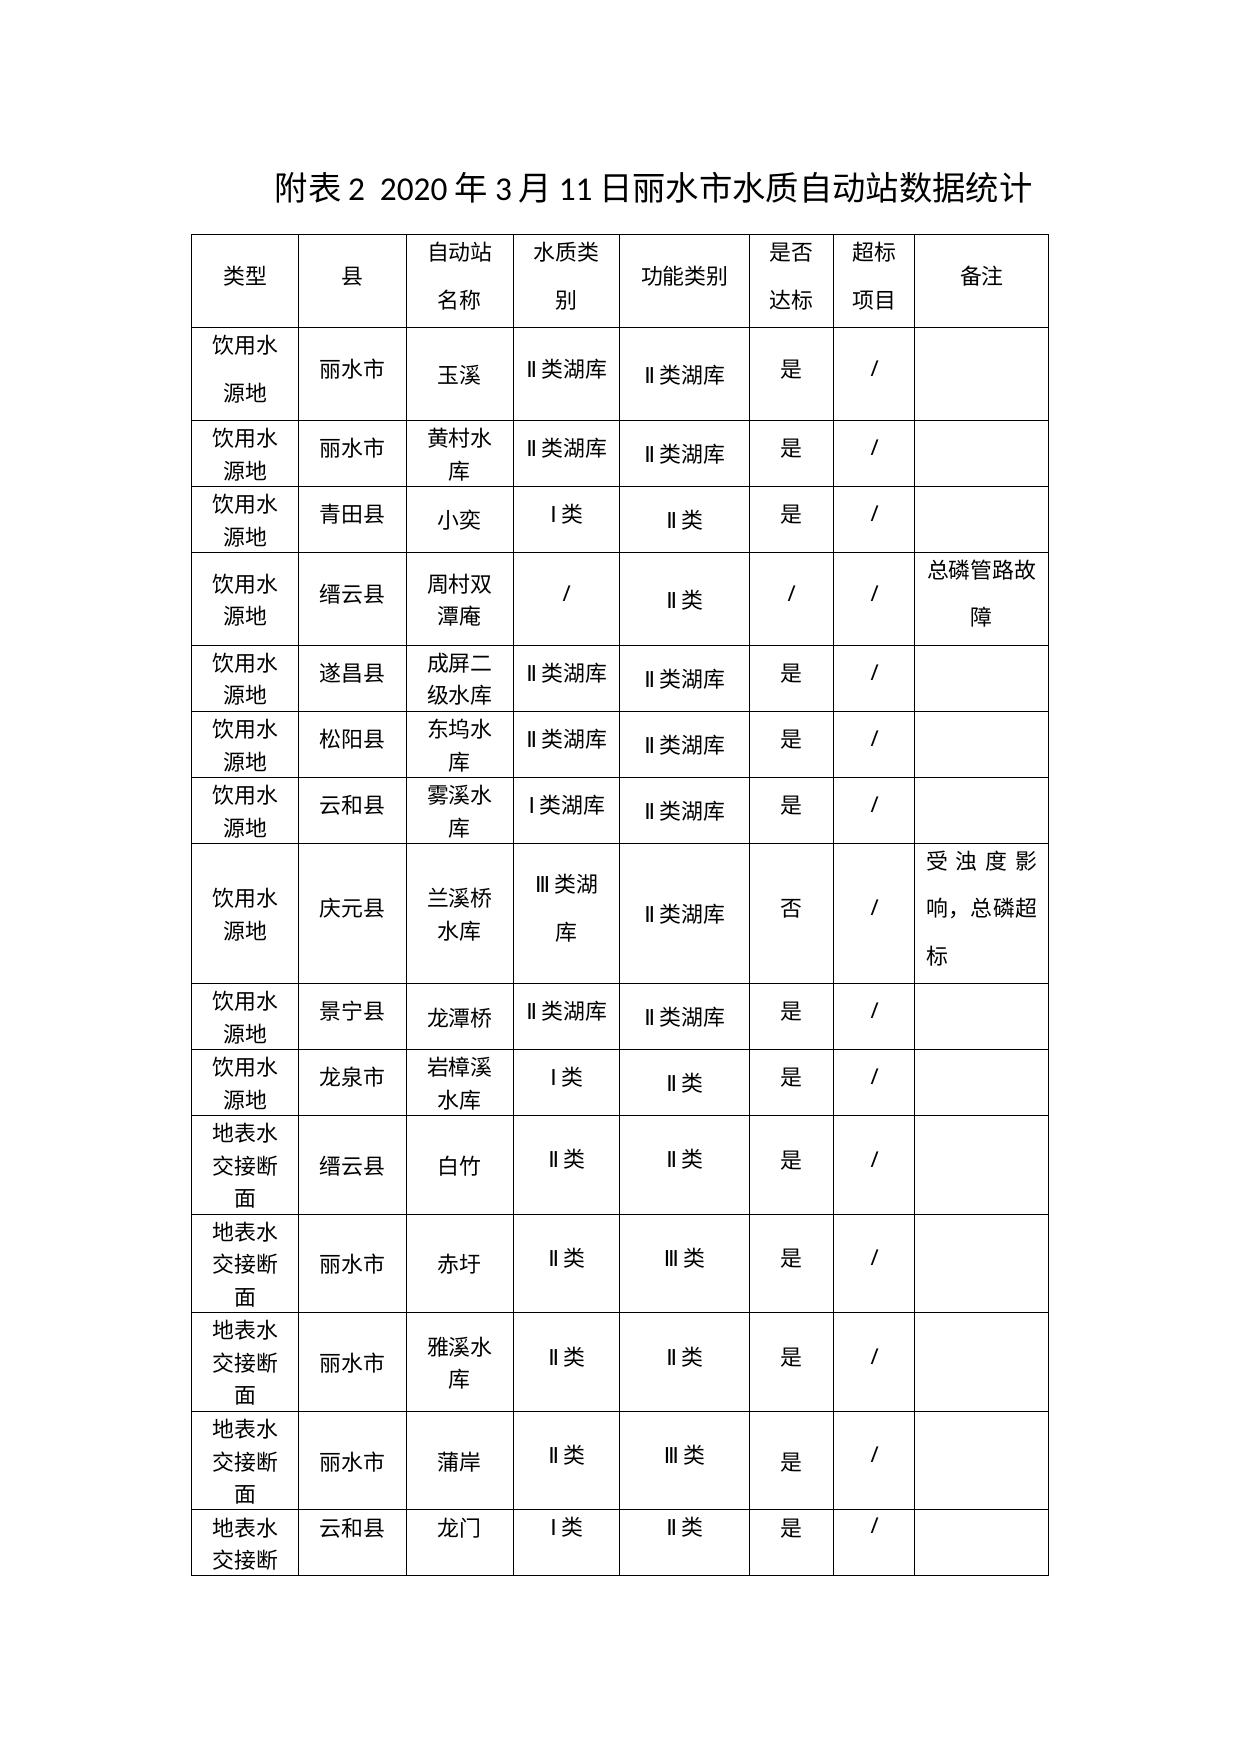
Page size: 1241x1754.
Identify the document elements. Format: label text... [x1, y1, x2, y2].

table_cell 饮用水源地 [192, 646, 298, 711]
table_cell 饮用水源地 [192, 328, 298, 420]
table_cell 总磷管路故障 [915, 553, 1048, 644]
table_cell 玉溪 [407, 328, 513, 420]
table_cell 是 [750, 1116, 833, 1213]
table_cell 缙云县 [299, 553, 406, 644]
table_cell 是 [750, 487, 833, 552]
table_cell 东坞水库 [407, 712, 513, 777]
table_cell Ⅱ类湖库 [620, 844, 749, 983]
table_cell 云和县 [299, 1510, 406, 1575]
table_cell 丽水市 [299, 1412, 406, 1509]
table_cell Ⅱ类湖库 [514, 328, 619, 420]
table_cell 庆元县 [299, 844, 406, 983]
table_cell 是 [750, 712, 833, 777]
table_header 水质类别 [514, 235, 619, 327]
table_cell 松阳县 [299, 712, 406, 777]
table_cell / [834, 646, 914, 711]
table_cell Ⅱ类湖库 [620, 646, 749, 711]
table_cell 小奕 [407, 487, 513, 552]
table_cell Ⅱ类 [620, 553, 749, 644]
table_cell Ⅱ类 [620, 487, 749, 552]
table_cell 是 [750, 421, 833, 486]
table_cell Ⅱ类湖库 [620, 712, 749, 777]
table_cell 白竹 [407, 1116, 513, 1213]
table_cell Ⅱ类湖库 [620, 421, 749, 486]
table_cell Ⅱ类 [514, 1412, 619, 1509]
table_cell 云和县 [299, 778, 406, 843]
table_cell 是 [750, 984, 833, 1049]
table_header 功能类别 [620, 235, 749, 327]
table_cell 遂昌县 [299, 646, 406, 711]
table_cell 是 [750, 1313, 833, 1411]
table_cell Ⅱ类 [514, 1215, 619, 1312]
table_cell Ⅱ类 [620, 1313, 749, 1411]
table_cell 饮用水源地 [192, 553, 298, 644]
table_cell [915, 421, 1048, 486]
table_cell Ⅱ类 [620, 1050, 749, 1115]
table_cell 地表水交接断面 [192, 1510, 298, 1575]
table_cell 饮用水源地 [192, 1050, 298, 1115]
table_cell / [834, 984, 914, 1049]
table_cell / [834, 553, 914, 644]
table_cell 地表水交接断面 [192, 1215, 298, 1312]
table_cell 是 [750, 328, 833, 420]
table_cell Ⅱ类 [514, 1313, 619, 1411]
table_cell 雅溪水库 [407, 1313, 513, 1411]
table_cell [915, 1116, 1048, 1213]
table_header 类型 [192, 235, 298, 327]
table_cell / [834, 1215, 914, 1312]
table_cell Ⅱ类 [620, 1510, 749, 1575]
table_cell 是 [750, 1412, 833, 1509]
table_cell Ⅱ类湖库 [514, 984, 619, 1049]
table_cell 否 [750, 844, 833, 983]
table_cell 丽水市 [299, 421, 406, 486]
table_cell 饮用水源地 [192, 984, 298, 1049]
table_cell 丽水市 [299, 1215, 406, 1312]
table_cell [915, 778, 1048, 843]
table_cell 龙潭桥 [407, 984, 513, 1049]
text 附表2 2020年 3月11日丽水市水质自动站数据统计 [187, 162, 1053, 210]
table_cell Ⅰ类湖库 [514, 778, 619, 843]
table_cell 饮用水源地 [192, 487, 298, 552]
table_cell 是 [750, 1050, 833, 1115]
table_cell Ⅱ类湖库 [514, 421, 619, 486]
table_cell / [834, 328, 914, 420]
table_cell Ⅱ类湖库 [620, 328, 749, 420]
table_cell / [514, 553, 619, 644]
table_cell [915, 712, 1048, 777]
table_cell 龙泉市 [299, 1050, 406, 1115]
table_cell / [834, 1116, 914, 1213]
table_cell [915, 984, 1048, 1049]
table_cell 兰溪桥水库 [407, 844, 513, 983]
table_cell 饮用水源地 [192, 844, 298, 983]
table_cell [915, 487, 1048, 552]
table_cell [915, 1510, 1048, 1575]
table_cell 地表水交接断面 [192, 1412, 298, 1509]
table_cell 地表水交接断面 [192, 1313, 298, 1411]
table_cell 受浊度影响，总磷超标 [915, 844, 1048, 983]
table_cell / [834, 1313, 914, 1411]
table_cell 丽水市 [299, 1313, 406, 1411]
table_header 超标项目 [834, 235, 914, 327]
table_cell 地表水交接断面 [192, 1116, 298, 1213]
table_cell 赤圩 [407, 1215, 513, 1312]
table_cell 景宁县 [299, 984, 406, 1049]
table_cell Ⅰ类 [514, 1050, 619, 1115]
table_cell [915, 1412, 1048, 1509]
table_cell Ⅱ类湖库 [620, 778, 749, 843]
table_cell 岩樟溪水库 [407, 1050, 513, 1115]
table_cell Ⅰ类 [514, 1510, 619, 1575]
table_cell 周村双潭庵 [407, 553, 513, 644]
table_cell 缙云县 [299, 1116, 406, 1213]
table_cell / [834, 712, 914, 777]
table_cell 丽水市 [299, 328, 406, 420]
table_cell Ⅱ类湖库 [620, 984, 749, 1049]
table_cell 饮用水源地 [192, 712, 298, 777]
table_cell 青田县 [299, 487, 406, 552]
table_cell 饮用水源地 [192, 778, 298, 843]
table_cell Ⅱ类 [620, 1116, 749, 1213]
table_cell [915, 646, 1048, 711]
table_cell 饮用水源地 [192, 421, 298, 486]
table_cell Ⅲ类 [620, 1412, 749, 1509]
table_cell Ⅱ类湖库 [514, 646, 619, 711]
table_cell 黄村水库 [407, 421, 513, 486]
table_cell 是 [750, 778, 833, 843]
table_cell 蒲岸 [407, 1412, 513, 1509]
table_cell / [834, 778, 914, 843]
table_cell / [750, 553, 833, 644]
table_cell 是 [750, 646, 833, 711]
table_cell [915, 1313, 1048, 1411]
table_cell / [834, 1412, 914, 1509]
table_cell 是 [750, 1215, 833, 1312]
table_cell 成屏二级水库 [407, 646, 513, 711]
table_header 是否达标 [750, 235, 833, 327]
table_cell Ⅲ类 [620, 1215, 749, 1312]
table_cell [915, 328, 1048, 420]
table_cell Ⅰ类 [514, 487, 619, 552]
table_header 自动站名称 [407, 235, 513, 327]
table_cell [915, 1050, 1048, 1115]
table_cell Ⅱ类湖库 [514, 712, 619, 777]
table_cell 龙门 [407, 1510, 513, 1575]
table_cell Ⅲ类湖库 [514, 844, 619, 983]
table_cell / [834, 421, 914, 486]
table_cell [915, 1215, 1048, 1312]
table_header 县 [299, 235, 406, 327]
table_cell / [834, 844, 914, 983]
table_cell 是 [750, 1510, 833, 1575]
table_cell Ⅱ类 [514, 1116, 619, 1213]
table_header 备注 [915, 235, 1048, 327]
table_cell / [834, 1050, 914, 1115]
table_cell / [834, 1510, 914, 1575]
table_cell 雾溪水库 [407, 778, 513, 843]
table_cell / [834, 487, 914, 552]
